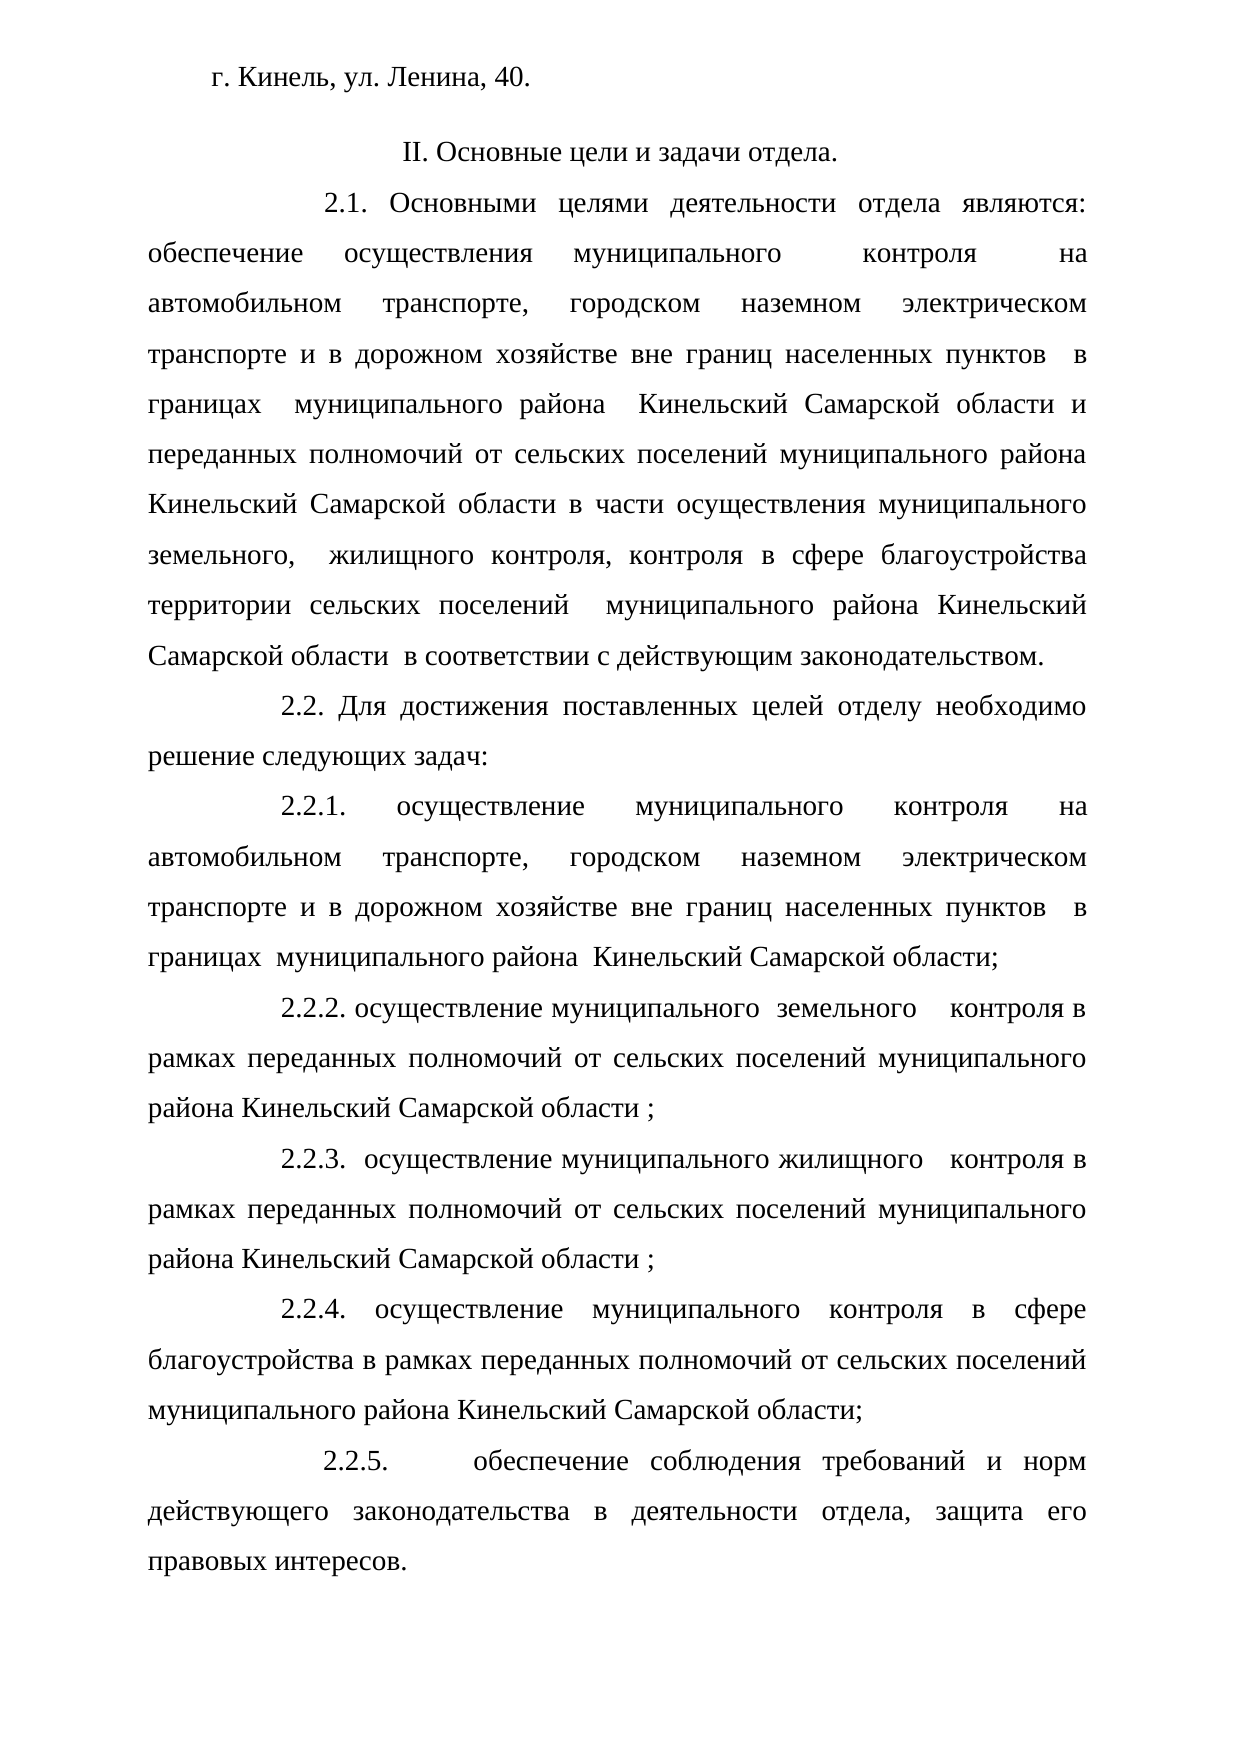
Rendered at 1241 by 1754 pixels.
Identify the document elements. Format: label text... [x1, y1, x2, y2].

text 2.2. Для достижения поставленных целей отделу необходимо решение следующих задач: [148, 688, 1087, 772]
text 2.2.5. обеспечение соблюдения требований и норм действующего законодательства в деятельности отдела, защита его правовых интересов. [148, 1443, 1087, 1577]
text 2.2.3. осуществление муниципального жилищного контроля в рамках переданных полномочий от сельских поселений муниципального района Кинельский Самарской области ; [148, 1141, 1087, 1275]
text II. Основные цели и задачи отдела. [148, 134, 1092, 168]
text 2.2.4. осуществление муниципального контроля в сфере благоустройства в рамках переданных полномочий от сельских поселений муниципального района Кинельский Самарской области; [148, 1292, 1087, 1426]
text г. Кинель, ул. Ленина, 40. [148, 59, 1092, 93]
text 2.1. Основными целями деятельности отдела являются: обеспечение осуществления муниципального контроля на автомобильном транспорте, городском наземном электрическом транспорте и в дорожном хозяйстве вне границ населенных пунктов в границах муниципального района Кинельский Самарской области и переданных полномочий от сельских поселений муниципального района Кинельский Самарской области в части осуществления муниципального земельного, жилищного контроля, контроля в сфере благоустройства территории сельских поселений муниципального района Кинельский Самарской области в соответствии с действующим законодательством. [148, 185, 1087, 671]
text 2.2.1. осуществление муниципального контроля на автомобильном транспорте, городском наземном электрическом транспорте и в дорожном хозяйстве вне границ населенных пунктов в границах муниципального района Кинельский Самарской области; [148, 788, 1087, 973]
text 2.2.2. осуществление муниципального земельного контроля в рамках переданных полномочий от сельских поселений муниципального района Кинельский Самарской области ; [148, 990, 1087, 1124]
